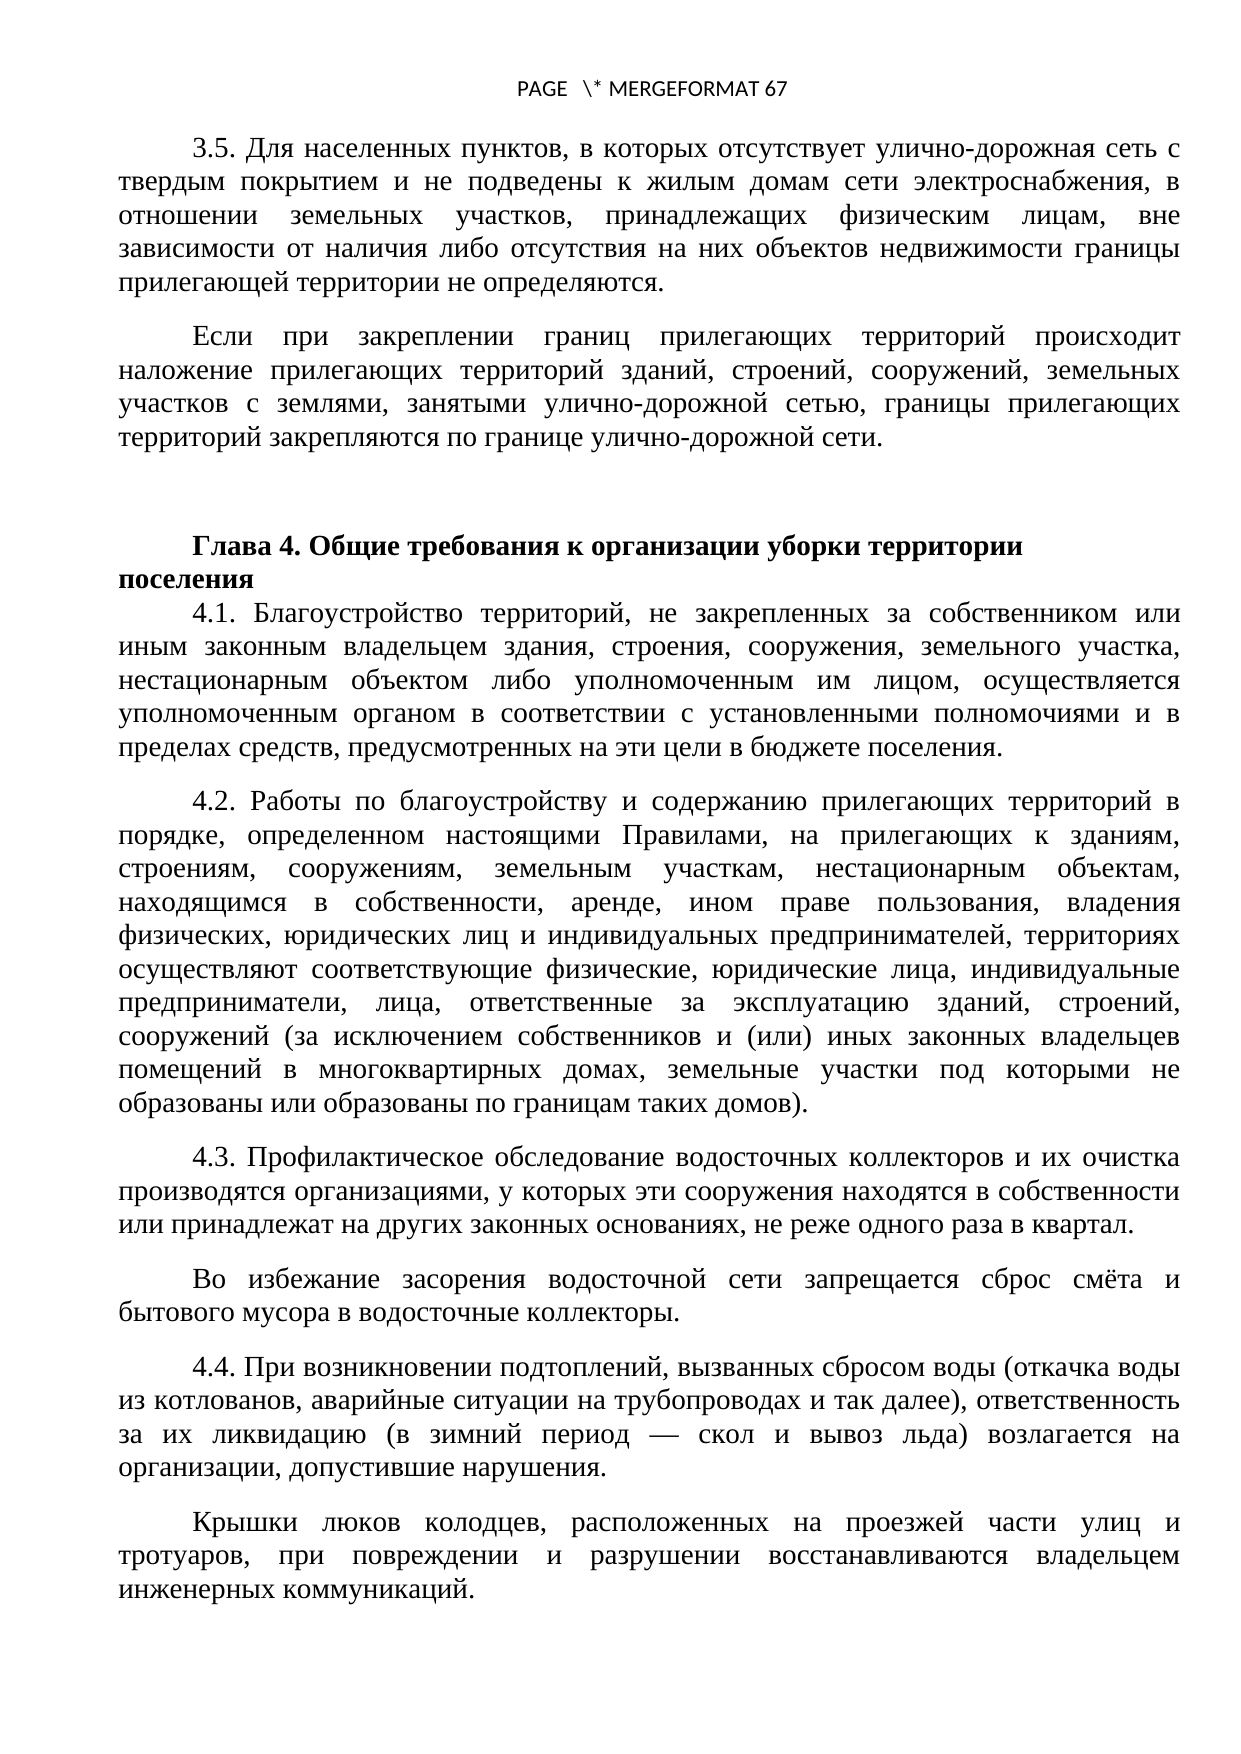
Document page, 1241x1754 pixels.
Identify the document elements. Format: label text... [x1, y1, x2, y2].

text 4.1. Благоустройство территорий, не закрепленных за собственником или иным законным владельцем здания, строения, сооружения, земельного участка, нестационарным объектом либо уполномоченным им лицом, осуществляется уполномоченным органом в соответствии с установленными полномочиями и в пределах средств, предусмотренных на эти цели в бюджете поселения. [118, 595, 1181, 762]
text Крышки люков колодцев, расположенных на проезжей части улиц и тротуаров, при повреждении и разрушении восстанавливаются владельцем инженерных коммуникаций. [118, 1504, 1181, 1604]
text Если при закреплении границ прилегающих территорий происходит наложение прилегающих территорий зданий, строений, сооружений, земельных участков с землями, занятыми улично-дорожной сетью, границы прилегающих территорий закрепляются по границе улично-дорожной сети. [118, 318, 1181, 452]
text 4.4. При возникновении подтоплений, вызванных сбросом воды (откачка воды из котлованов, аварийные ситуации на трубопроводах и так далее), ответственность за их ликвидацию (в зимний период — скол и вывоз льда) возлагается на организации, допустившие нарушения. [118, 1349, 1181, 1483]
text Во избежание засорения водосточной сети запрещается сброс смёта и бытового мусора в водосточные коллекторы. [118, 1261, 1181, 1328]
text 4.2. Работы по благоустройству и содержанию прилегающих территорий в порядке, определенном настоящими Правилами, на прилегающих к зданиям, строениям, сооружениям, земельным участкам, нестационарным объектам, находящимся в собственности, аренде, ином праве пользования, владения физических, юридических лиц и индивидуальных предпринимателей, территориях осуществляют соответствующие физические, юридические лица, индивидуальные предприниматели, лица, ответственные за эксплуатацию зданий, строений, сооружений (за исключением собственников и (или) иных законных владельцев помещений в многоквартирных домах, земельные участки под которыми не образованы или образованы по границам таких домов). [118, 783, 1181, 1119]
text 3.5. Для населенных пунктов, в которых отсутствует улично-дорожная сеть с твердым покрытием и не подведены к жилым домам сети электроснабжения, в отношении земельных участков, принадлежащих физическим лицам, вне зависимости от наличия либо отсутствия на них объектов недвижимости границы прилегающей территории не определяются. [118, 130, 1181, 297]
text 4.3. Профилактическое обследование водосточных коллекторов и их очистка производятся организациями, у которых эти сооружения находятся в собственности или принадлежат на других законных основаниях, не реже одного раза в квартал. [118, 1139, 1181, 1240]
subtitle Глава 4. Общие требования к организации уборки территории поселения [118, 528, 1181, 595]
